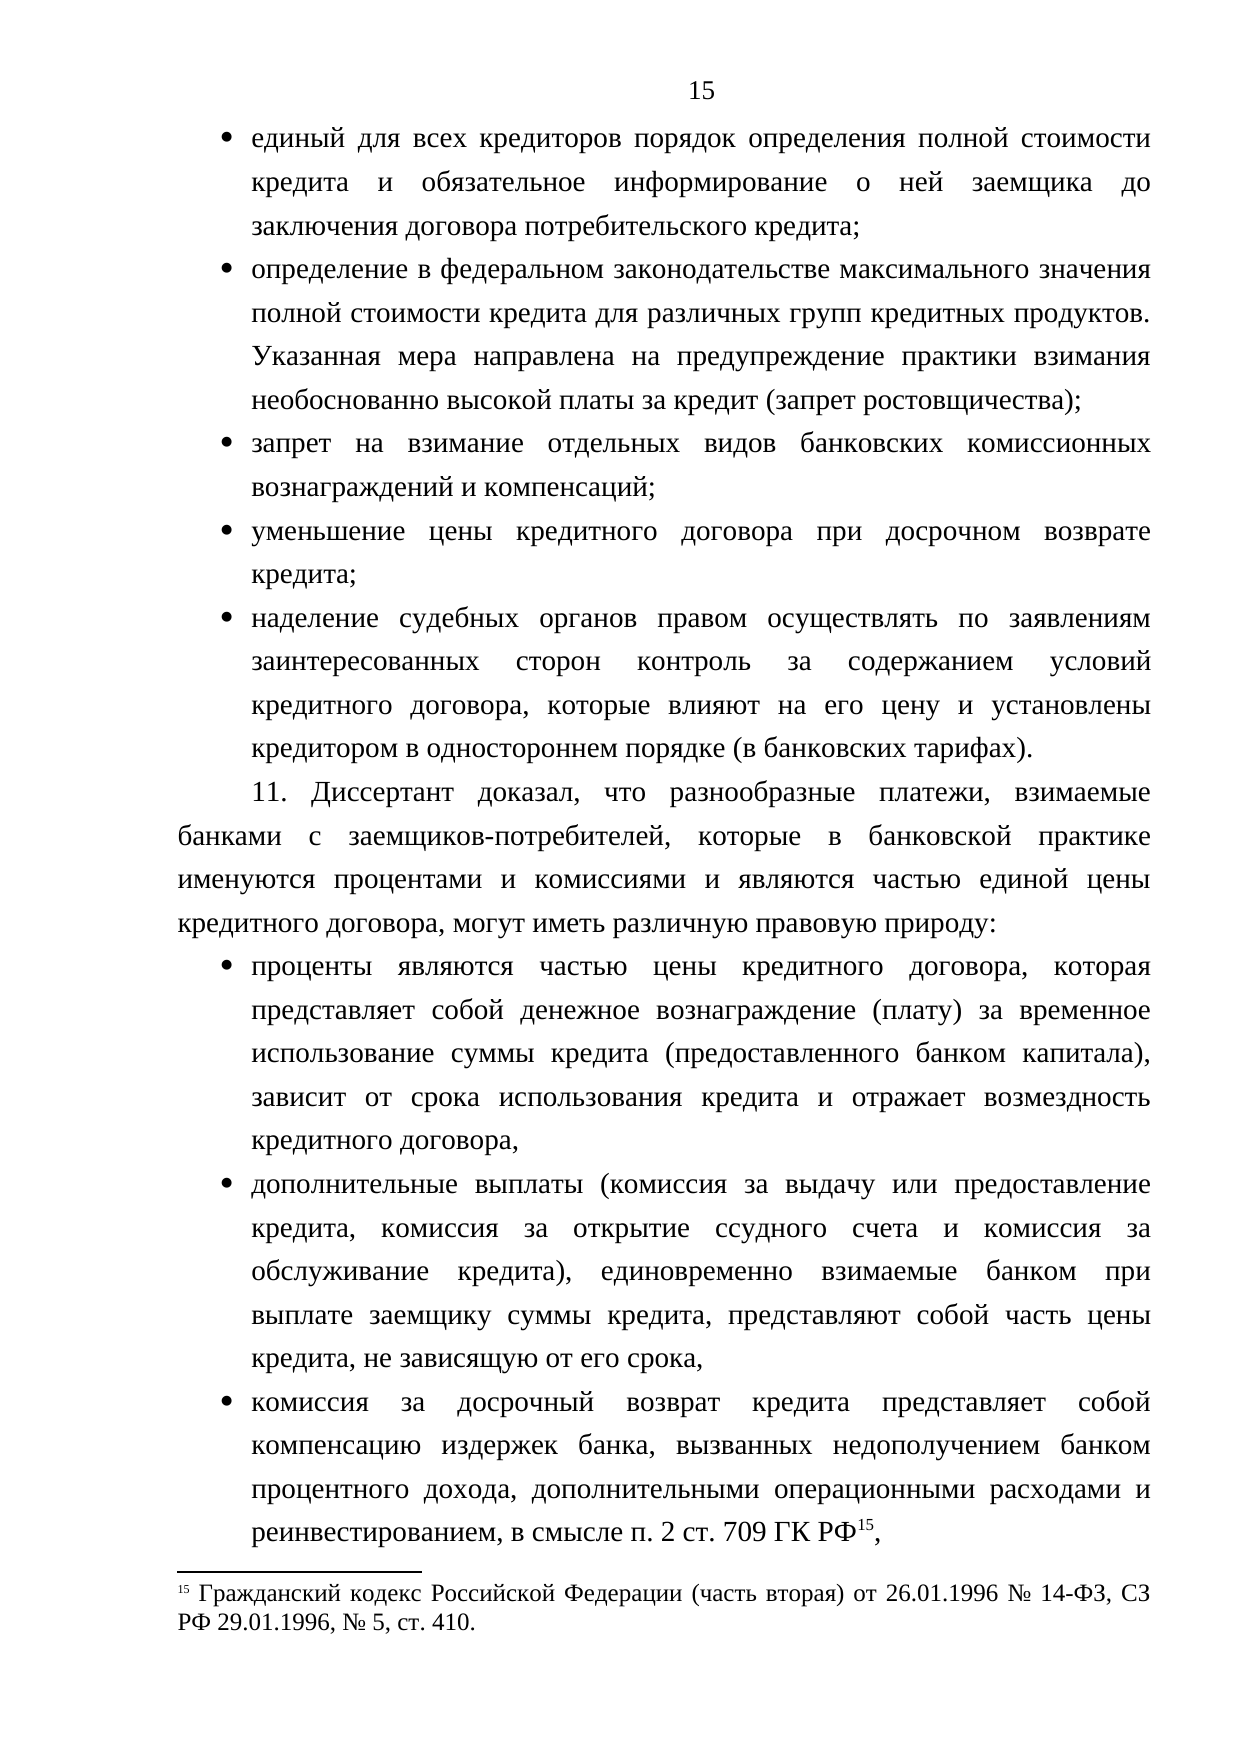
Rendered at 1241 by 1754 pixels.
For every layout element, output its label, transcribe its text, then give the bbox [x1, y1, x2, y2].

list дополнительные выплаты (комиссия за выдачу или предоставление кредита, комиссия за открытие ссудного счета и комиссия за обслуживание кредита), единовременно взимаемые банком при выплате заемщику суммы кредита, представляют собой часть цены кредита, не зависящую от его срока, [222, 1166, 1152, 1374]
list запрет на взимание отдельных видов банковских комиссионных вознаграждений и компенсаций; [222, 425, 1152, 503]
list уменьшение цены кредитного договора при досрочном возврате кредита; [222, 513, 1152, 590]
list проценты являются частью цены кредитного договора, которая представляет собой денежное вознаграждение (плату) за временное использование суммы кредита (предоставленного банком капитала), зависит от срока использования кредита и отражает возмездность кредитного договора, [222, 948, 1152, 1156]
list комиссия за досрочный возврат кредита представляет собой компенсацию издержек банка, вызванных недополучением банком процентного дохода, дополнительными операционными расходами и реинвестированием, в смысле п. 2 ст. 709 ГК РФ, [222, 1384, 1152, 1548]
list единый для всех кредиторов порядок определения полной стоимости кредита и обязательное информирование о ней заемщика до заключения договора потребительского кредита; [222, 120, 1152, 241]
text 11. Диссертант доказал, что разнообразные платежи, взимаемые банками с заемщиков-потребителей, которые в банковской практике именуются процентами и комиссиями и являются частью единой цены кредитного договора, могут иметь различную правовую природу: [177, 774, 1152, 938]
list определение в федеральном законодательстве максимального значения полной стоимости кредита для различных групп кредитных продуктов. Указанная мера направлена на предупреждение практики взимания необоснованно высокой платы за кредит (запрет ростовщичества); [222, 251, 1152, 415]
list наделение судебных органов правом осуществлять по заявлениям заинтересованных сторон контроль за содержанием условий кредитного договора, которые влияют на его цену и установлены кредитором в одностороннем порядке (в банковских тарифах). [222, 600, 1152, 764]
